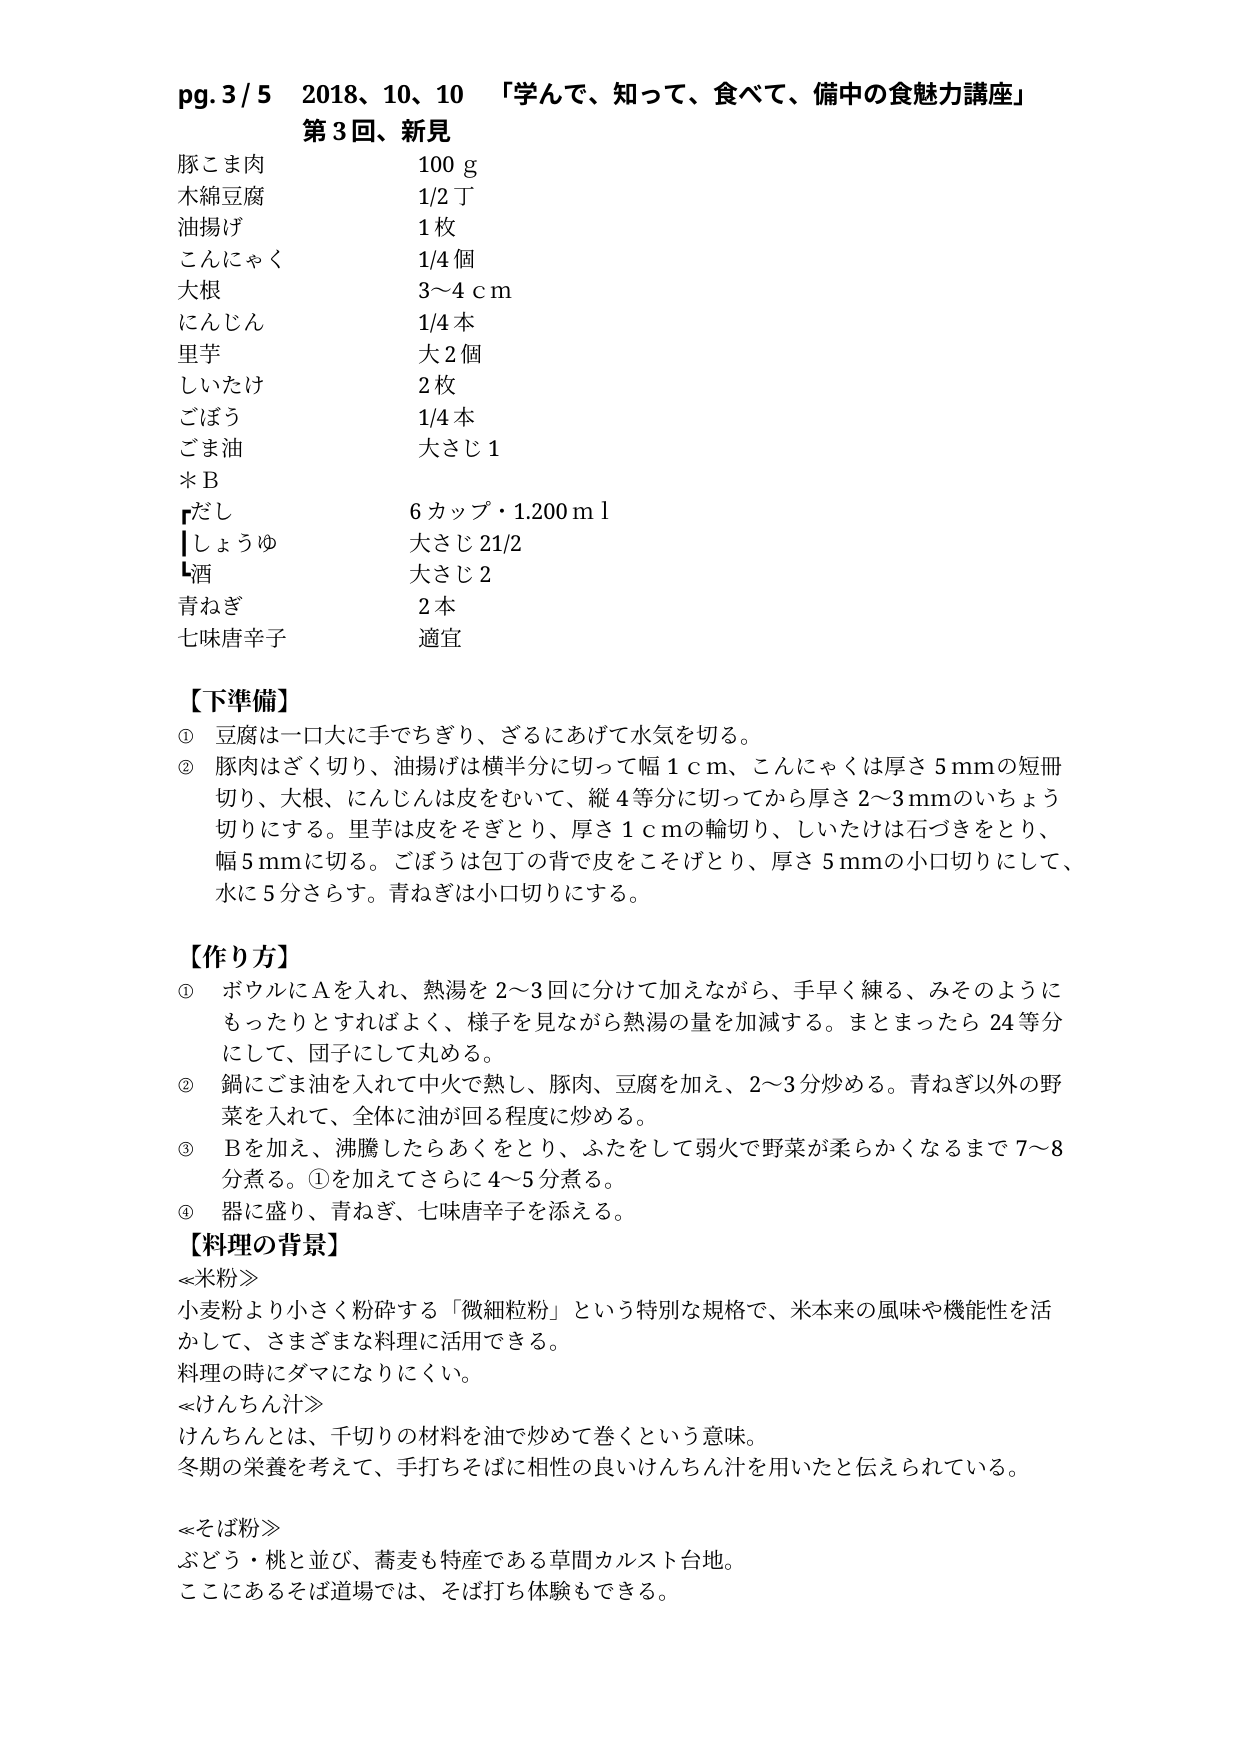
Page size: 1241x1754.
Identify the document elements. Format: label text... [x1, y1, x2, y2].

list 器に盛り、青ねぎ、七味唐辛子を添える。 [177, 1194, 1063, 1225]
subtitle 【作り方】 [177, 937, 1063, 973]
text 七味唐辛子 適宜 [177, 621, 1063, 652]
list Ｂを加え、沸騰したらあくをとり、ふたをして弱火で野菜が柔らかくなるまで7～8分煮る。①を加えてさらに4～5分煮る。 [177, 1131, 1063, 1194]
text 里芋 大2個 [177, 337, 1063, 368]
text けんちんとは、千切りの材料を油で炒めて巻くという意味。 [177, 1419, 1063, 1450]
list 鍋にごま油を入れて中火で熱し、豚肉、豆腐を加え、2～3分炒める。青ねぎ以外の野菜を入れて、全体に油が回る程度に炒める。 [177, 1068, 1063, 1131]
subtitle 【料理の背景】 [177, 1225, 1063, 1261]
text ≪米粉≫ [177, 1261, 1063, 1293]
text ごま油 大さじ1 [177, 432, 1063, 463]
list 豚肉はざく切り、油揚げは横半分に切って幅1ｃｍ、こんにゃくは厚さ5ｍｍの短冊切り、大根、にんじんは皮をむいて、縦4等分に切ってから厚さ2～3ｍｍのいちょう切りにする。里芋は皮をそぎとり、厚さ1ｃｍの輪切り、しいたけは石づきをとり、幅5ｍｍに切る。ごぼうは包丁の背で皮をこそげとり、厚さ5ｍｍの小口切りにして、水に5分さらす。青ねぎは小口切りにする。 [177, 749, 1063, 907]
text ぶどう・桃と並び、蕎麦も特産である草間カルスト台地。 [177, 1543, 1063, 1574]
list 豆腐は一口大に手でちぎり、ざるにあげて水気を切る。 [177, 718, 1063, 749]
text しいたけ 2枚 [177, 368, 1063, 400]
text こんにゃく 1/4個 [177, 242, 1063, 274]
text 小麦粉より小さく粉砕する「微細粒粉」という特別な規格で、米本来の風味や機能性を活かして、さまざまな料理に活用できる。 [177, 1293, 1063, 1356]
text 木綿豆腐 1/2丁 [177, 179, 1063, 211]
text ≪けんちん汁≫ [177, 1387, 1063, 1419]
list ボウルにＡを入れ、熱湯を2～3回に分けて加えながら、手早く練る、みそのようにもったりとすればよく、様子を見ながら熱湯の量を加減する。まとまったら24等分にして、団子にして丸める。 [177, 973, 1063, 1068]
text ここにあるそば道場では、そば打ち体験もできる。 [177, 1574, 1063, 1606]
text 油揚げ 1枚 [177, 211, 1063, 242]
text ┗酒 大さじ2 [177, 558, 1063, 589]
text ＊Ｂ [177, 463, 1063, 494]
text ごぼう 1/4本 [177, 400, 1063, 432]
text 料理の時にダマになりにくい。 [177, 1356, 1063, 1387]
text 冬期の栄養を考えて、手打ちそばに相性の良いけんちん汁を用いたと伝えられている。 [177, 1450, 1063, 1482]
subtitle 【下準備】 [177, 682, 1063, 718]
text ┏だし 6カップ・1.200ｍｌ [177, 494, 1063, 526]
text ┃しょうゆ 大さじ21/2 [177, 526, 1063, 558]
text 大根 3～4ｃｍ [177, 274, 1063, 305]
text にんじん 1/4本 [177, 305, 1063, 337]
text 青ねぎ 2本 [177, 589, 1063, 621]
text ≪そば粉≫ [177, 1512, 1063, 1543]
text 豚こま肉 100ｇ [177, 147, 1063, 179]
